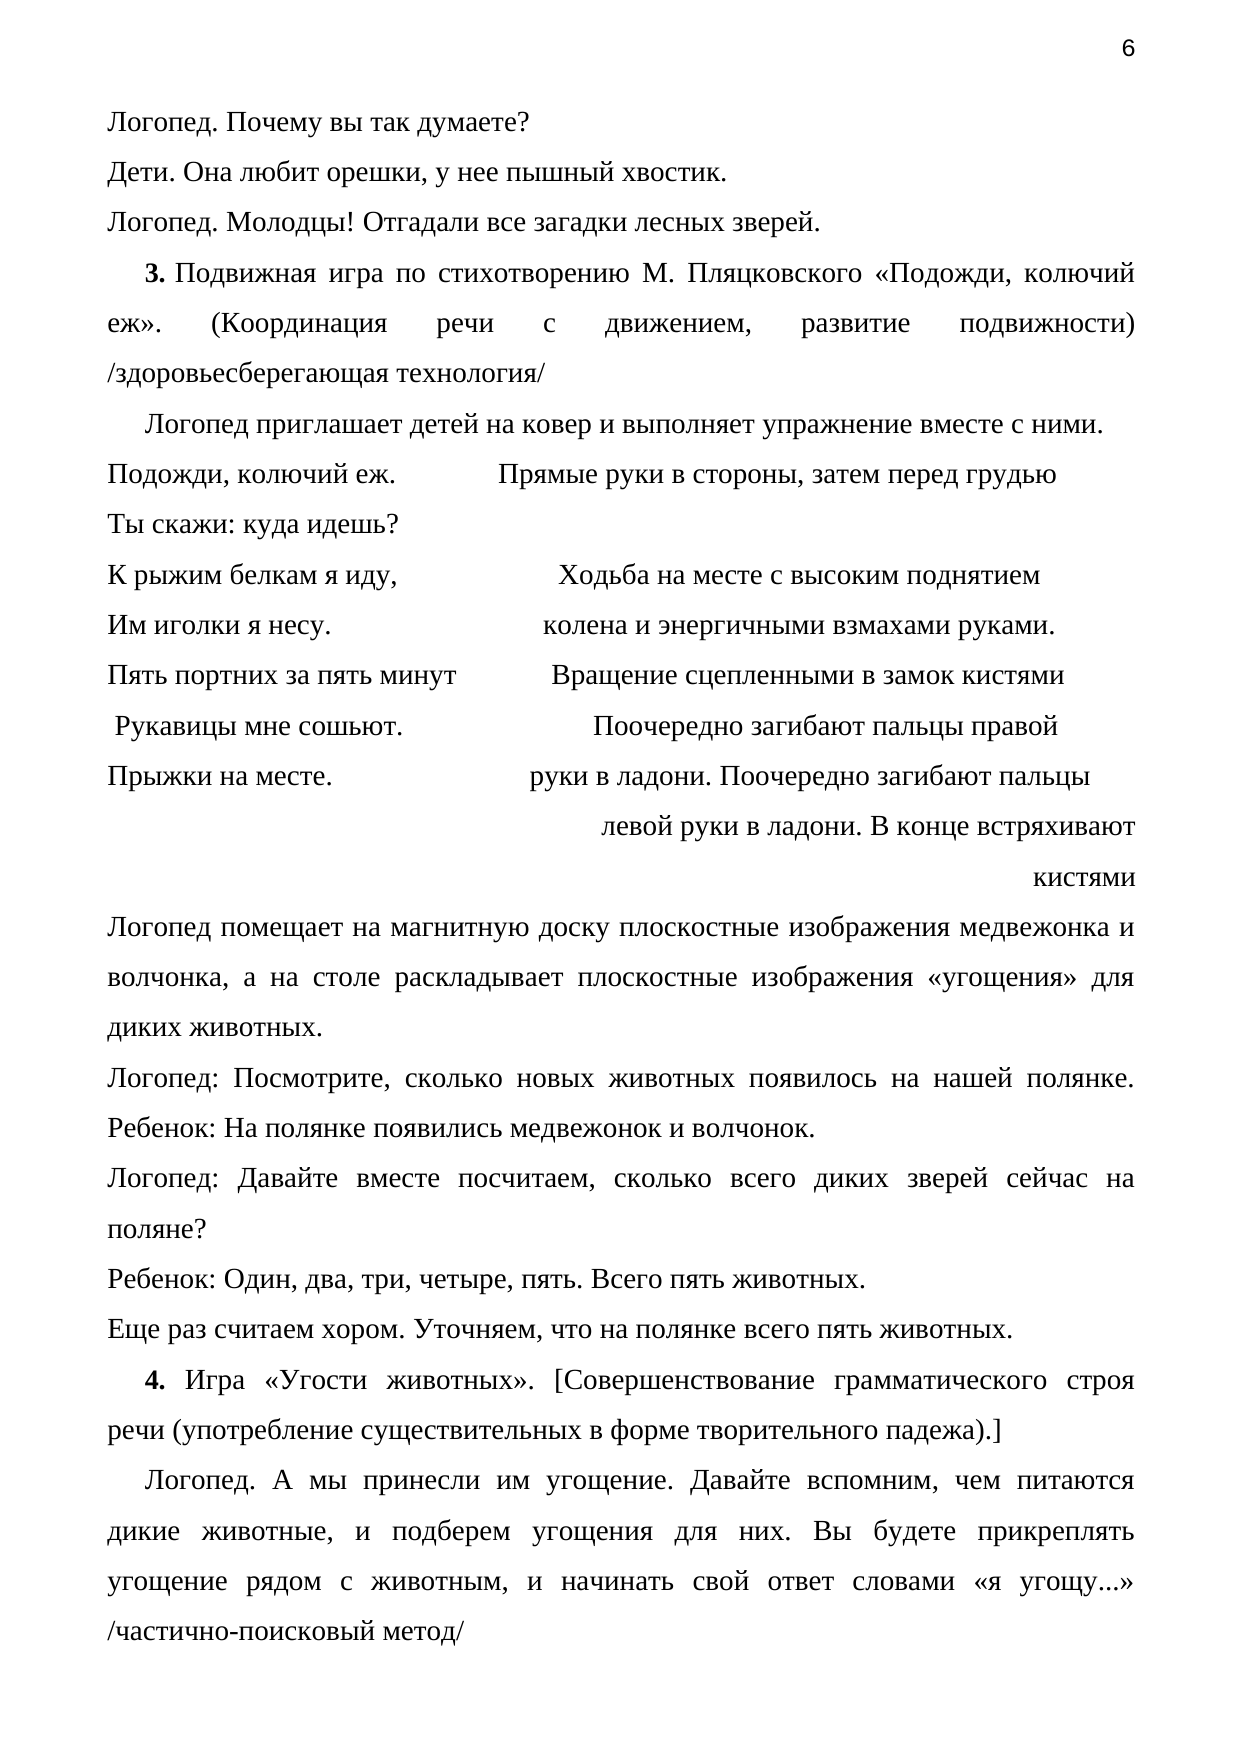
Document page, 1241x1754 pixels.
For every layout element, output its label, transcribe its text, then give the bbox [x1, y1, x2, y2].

text Дети. Она любит орешки, у нее пышный хвостик. [107, 154, 1136, 188]
text Ребенок: Один, два, три, четыре, пять. Всего пять животных. [107, 1261, 1136, 1295]
text Логопед: Давайте вместе посчитаем, сколько всего диких зверей сейчас на поляне? [107, 1161, 1136, 1244]
text левой руки в ладони. В конце встряхивают кистями [107, 808, 1136, 892]
text Логопед. Молодцы! Отгадали все загадки лесных зверей. [107, 204, 1136, 238]
text Прыжки на месте. руки в ладони. Поочередно загибают пальцы [107, 758, 1136, 792]
text Ты скажи: куда идешь? [107, 506, 1136, 540]
text Логопед приглашает детей на ковер и выполняет упражнение вместе с ними. [107, 406, 1136, 439]
text Пять портних за пять минут Вращение сцепленными в замок кистями [107, 657, 1136, 691]
text Логопед: Посмотрите, сколько новых животных появилось на нашей полянке. Ребенок: На полянке появились медвежонок и волчонок. [107, 1060, 1136, 1144]
text Им иголки я несу. колена и энергичными взмахами руками. [107, 607, 1136, 641]
text Логопед. А мы принесли им угощение. Давайте вспомним, чем питаются дикие животные, и подберем угощения для них. Вы будете прикреплять угощение рядом с животным, и начинать свой ответ словами «я угощу...» /частично-поисковый метод/ [107, 1462, 1136, 1647]
text Еще раз считаем хором. Уточняем, что на полянке всего пять животных. [107, 1311, 1136, 1345]
text Подожди, колючий еж. Прямые руки в стороны, затем перед грудью [107, 456, 1136, 490]
list Подвижная игра по стихотворению М. Пляцковского «Подожди, колючий еж». (Координация речи с движением, развитие подвижности) /здоровьесберегающая технология/ [107, 255, 1136, 389]
text Логопед помещает на магнитную доску плоскостные изображения медвежонка и волчонка, а на столе раскладывает плоскостные изображения «угощения» для диких животных. [107, 909, 1136, 1043]
list Игра «Угости животных». [Совершенствование грамматического строя речи (употребление существительных в форме творительного падежа).] [107, 1362, 1136, 1446]
text Логопед. Почему вы так думаете? [107, 104, 1136, 137]
text Рукавицы мне сошьют. Поочередно загибают пальцы правой [107, 708, 1136, 741]
text К рыжим белкам я иду, Ходьба на месте с высоким поднятием [107, 557, 1136, 590]
